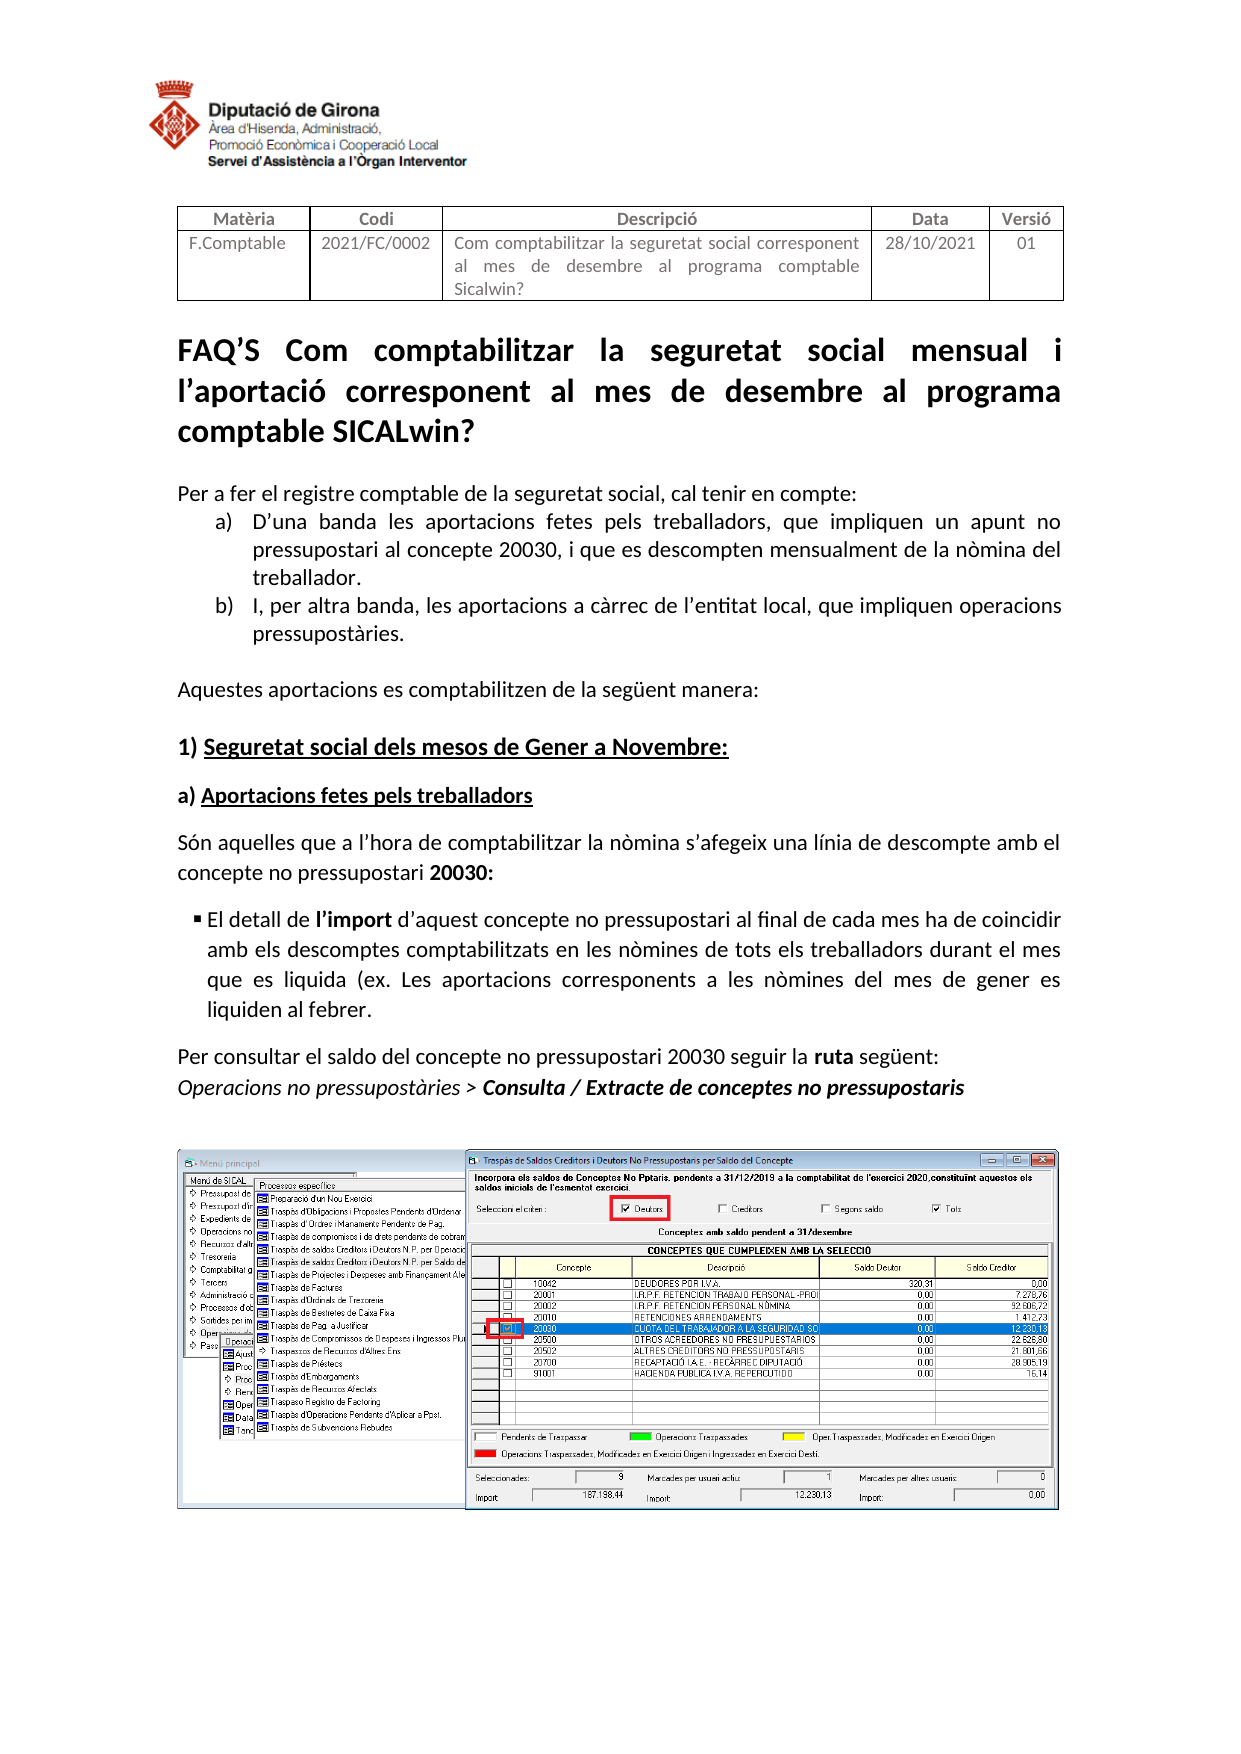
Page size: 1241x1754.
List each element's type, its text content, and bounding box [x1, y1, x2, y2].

text Operacions no pressupostàries > Consulta / Extracte de conceptes no pressupostaris [177, 1073, 1063, 1101]
list I, per altra banda, les aportacions a càrrec de l’entitat local, que impliquen operacions pressupostàries. [215, 591, 1063, 647]
list El detall de l’import d’aquest concepte no pressupostari al final de cada mes ha de coincidir amb els descomptes comptabilitzats en les nòmines de tots els treballadors durant el mes que es liquida (ex. Les aportacions corresponents a les nòmines del mes de gener es liquiden al febrer. [192, 905, 1063, 1023]
list D’una banda les aportacions fetes pels treballadors, que impliquen un apunt no pressupostari al concepte 20030, i que es descompten mensualment de la nòmina del treballador. [215, 507, 1063, 591]
picture [177, 1149, 1062, 1516]
text FAQ’S Com comptabilitzar la seguretat social mensual i l’aportació corresponent al mes de desembre al programa comptable SICALwin? [177, 329, 1063, 451]
text Per consultar el saldo del concepte no pressupostari 20030 seguir la ruta següent: [177, 1042, 1063, 1070]
text Són aquelles que a l’hora de comptabilitzar la nòmina s’afegeix una línia de descompte amb el concepte no pressupostari 20030: [177, 828, 1063, 886]
text Per a fer el registre comptable de la seguretat social, cal tenir en compte: [177, 479, 1063, 507]
text 1) Seguretat social dels mesos de Gener a Novembre: [177, 731, 1063, 762]
text Aquestes aportacions es comptabilitzen de la següent manera: [177, 675, 1063, 703]
text a) Aportacions fetes pels treballadors [177, 781, 1063, 809]
picture [132, 59, 478, 179]
